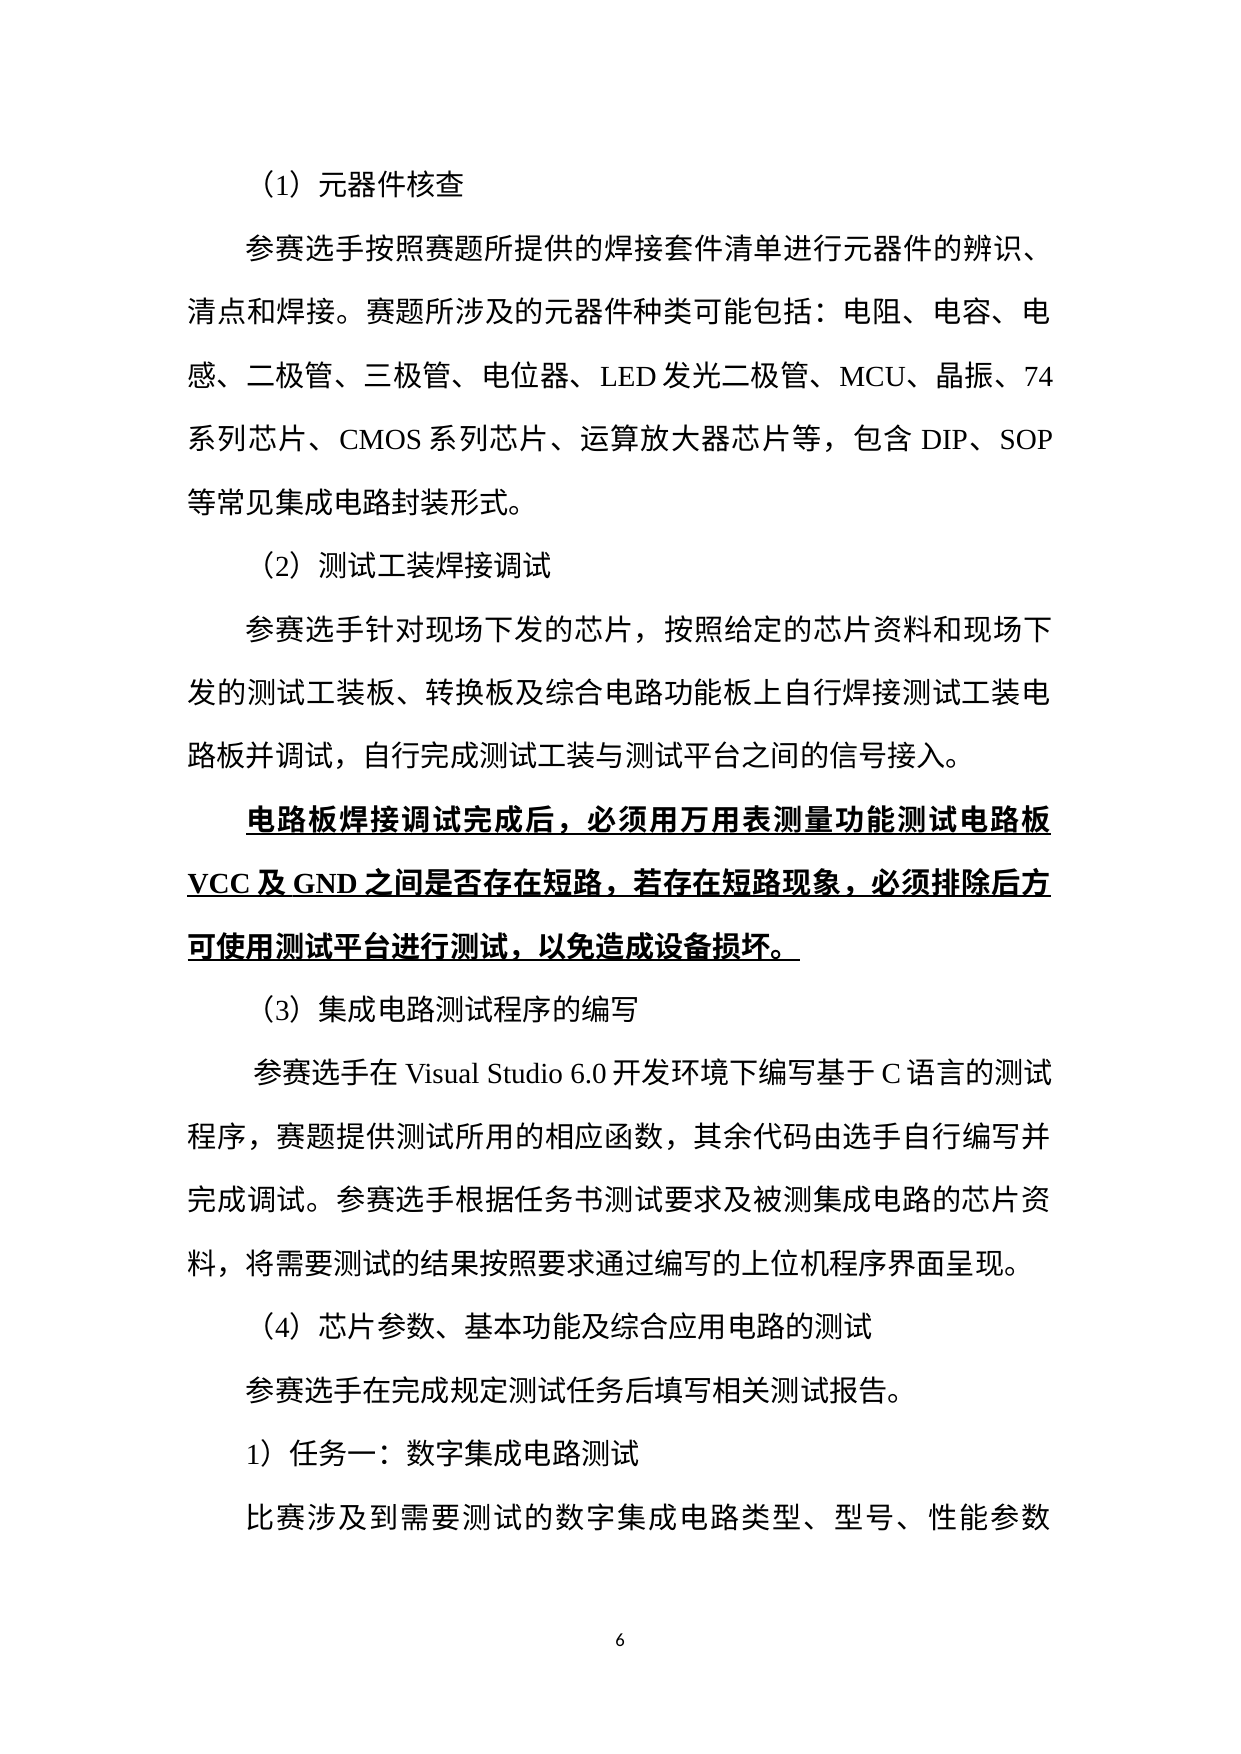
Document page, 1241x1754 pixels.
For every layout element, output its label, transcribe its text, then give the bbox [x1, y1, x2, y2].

text （1）元器件核查 [187, 162, 1053, 204]
text （2）测试工装焊接调试 [187, 543, 1053, 585]
text 参赛选手在Visual Studio 6.0开发环境下编写基于C语言的测试程序，赛题提供测试所用的相应函数，其余代码由选手自行编写并完成调试。参赛选手根据任务书测试要求及被测集成电路的芯片资料，将需要测试的结果按照要求通过编写的上位机程序界面呈现。 [187, 1050, 1053, 1283]
text 参赛选手针对现场下发的芯片，按照给定的芯片资料和现场下发的测试工装板、转换板及综合电路功能板上自行焊接测试工装电路板并调试，自行完成测试工装与测试平台之间的信号接入。 [187, 606, 1053, 775]
text （4）芯片参数、基本功能及综合应用电路的测试 [187, 1304, 1053, 1346]
text 参赛选手在完成规定测试任务后填写相关测试报告。 [187, 1367, 1053, 1409]
text 电路板焊接调试完成后，必须用万用表测量功能测试电路板VCC及GND之间是否存在短路，若存在短路现象，必须排除后方可使用测试平台进行测试，以免造成设备损坏。 [187, 796, 1053, 966]
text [187, 1494, 1053, 1536]
text 1）任务一：数字集成电路测试 [187, 1431, 1053, 1473]
text （3）集成电路测试程序的编写 [187, 987, 1053, 1029]
text 参赛选手按照赛题所提供的焊接套件清单进行元器件的辨识、清点和焊接。赛题所涉及的元器件种类可能包括：电阻、电容、电感、二极管、三极管、电位器、LED发光二极管、MCU、晶振、74系列芯片、CMOS系列芯片、运算放大器芯片等，包含DIP、SOP等常见集成电路封装形式。 [187, 225, 1053, 521]
